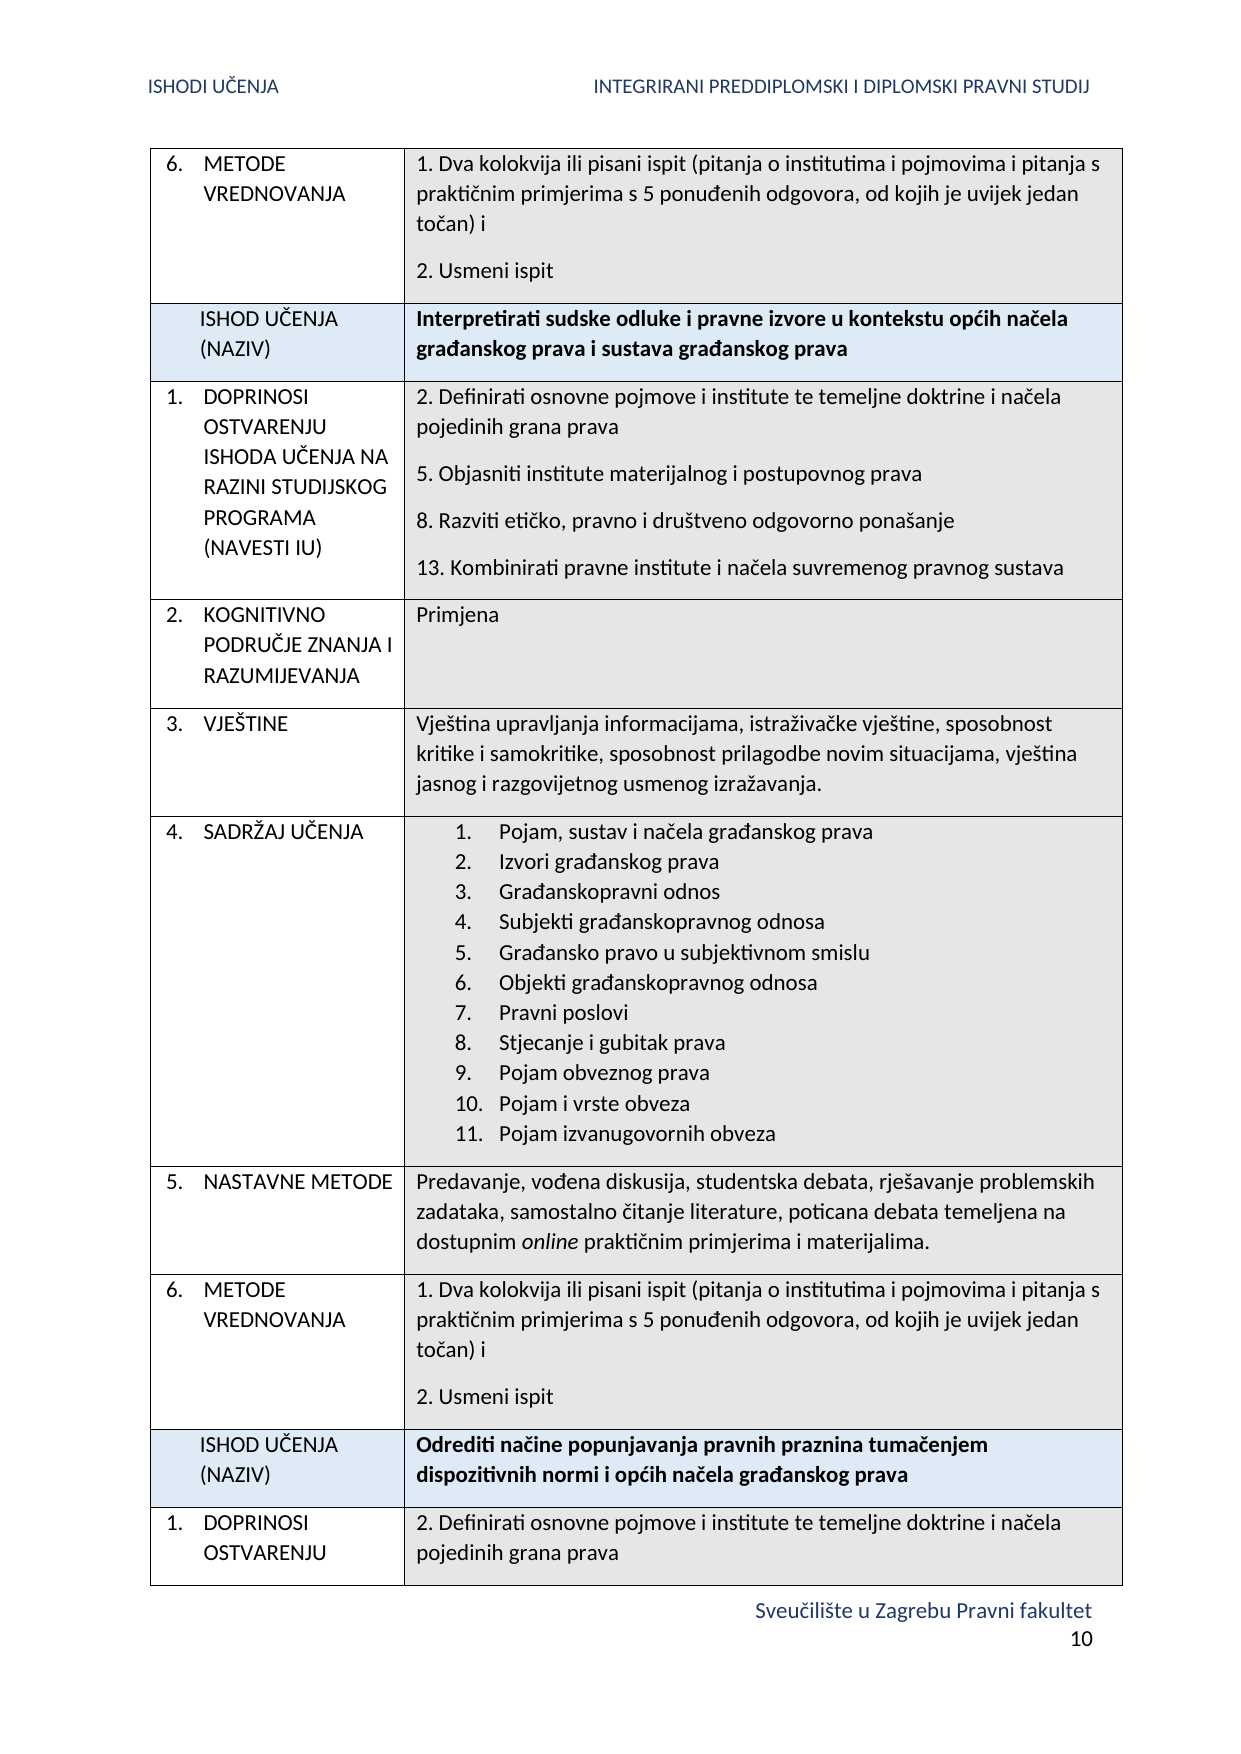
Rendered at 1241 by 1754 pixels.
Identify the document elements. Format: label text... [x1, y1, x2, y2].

table_cell KOGNITIVNO PODRUČJE ZNANJA I RAZUMIJEVANJA [151, 600, 404, 708]
table_cell DOPRINOSI OSTVARENJU ISHODA UČENJA NA RAZINI STUDIJSKOG PROGRAMA (NAVESTI IU) [151, 382, 404, 599]
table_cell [151, 1508, 404, 1585]
table_cell 1. Dva kolokvija ili pisani ispit (pitanja o institutima i pojmovima i pitanja s praktičnim primjerima s 5 ponuđenih odgovora, od kojih je uvijek jedan točan) i 2. Usmeni ispit [405, 1275, 1122, 1429]
table_cell METODE VREDNOVANJA [151, 1275, 404, 1429]
table_cell 1. Dva kolokvija ili pisani ispit (pitanja o institutima i pojmovima i pitanja s praktičnim primjerima s 5 ponuđenih odgovora, od kojih je uvijek jedan točan) i 2. Usmeni ispit [405, 149, 1122, 303]
table_cell ISHOD UČENJA (NAZIV) [151, 304, 404, 381]
table_cell VJEŠTINE [151, 709, 404, 816]
table_cell NASTAVNE METODE [151, 1167, 404, 1274]
table_cell ISHOD UČENJA (NAZIV) [151, 1430, 404, 1507]
table_cell Vještina upravljanja informacijama, istraživačke vještine, sposobnost kritike i samokritike, sposobnost prilagodbe novim situacijama, vještina jasnog i razgovijetnog usmenog izražavanja. [405, 709, 1122, 816]
table_cell Predavanje, vođena diskusija, studentska debata, rješavanje problemskih zadataka, samostalno čitanje literature, poticana debata temeljena na dostupnim online praktičnim primjerima i materijalima. [405, 1167, 1122, 1274]
table_cell Pojam, sustav i načela građanskog prava Izvori građanskog prava Građanskopravni odnos Subjekti građanskopravnog odnosa Građansko pravo u subjektivnom smislu Objekti građanskopravnog odnosa Pravni poslovi Stjecanje i gubitak prava Pojam obveznog prava Pojam i vrste obveza Pojam izvanugovornih obveza [405, 817, 1122, 1166]
table_cell 2. Definirati osnovne pojmove i institute te temeljne doktrine i načela pojedinih grana prava 5. Objasniti institute materijalnog i postupovnog prava 8. Razviti etičko, pravno i društveno odgovorno ponašanje 13. Kombinirati pravne institute i načela suvremenog pravnog sustava [405, 382, 1122, 599]
table_cell SADRŽAJ UČENJA [151, 817, 404, 1166]
table_cell Odrediti načine popunjavanja pravnih praznina tumačenjem dispozitivnih normi i općih načela građanskog prava [405, 1430, 1122, 1507]
table_cell Primjena [405, 600, 1122, 708]
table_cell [405, 1508, 1122, 1585]
table_cell Interpretirati sudske odluke i pravne izvore u kontekstu općih načela građanskog prava i sustava građanskog prava [405, 304, 1122, 381]
table_cell METODE VREDNOVANJA [151, 149, 404, 303]
